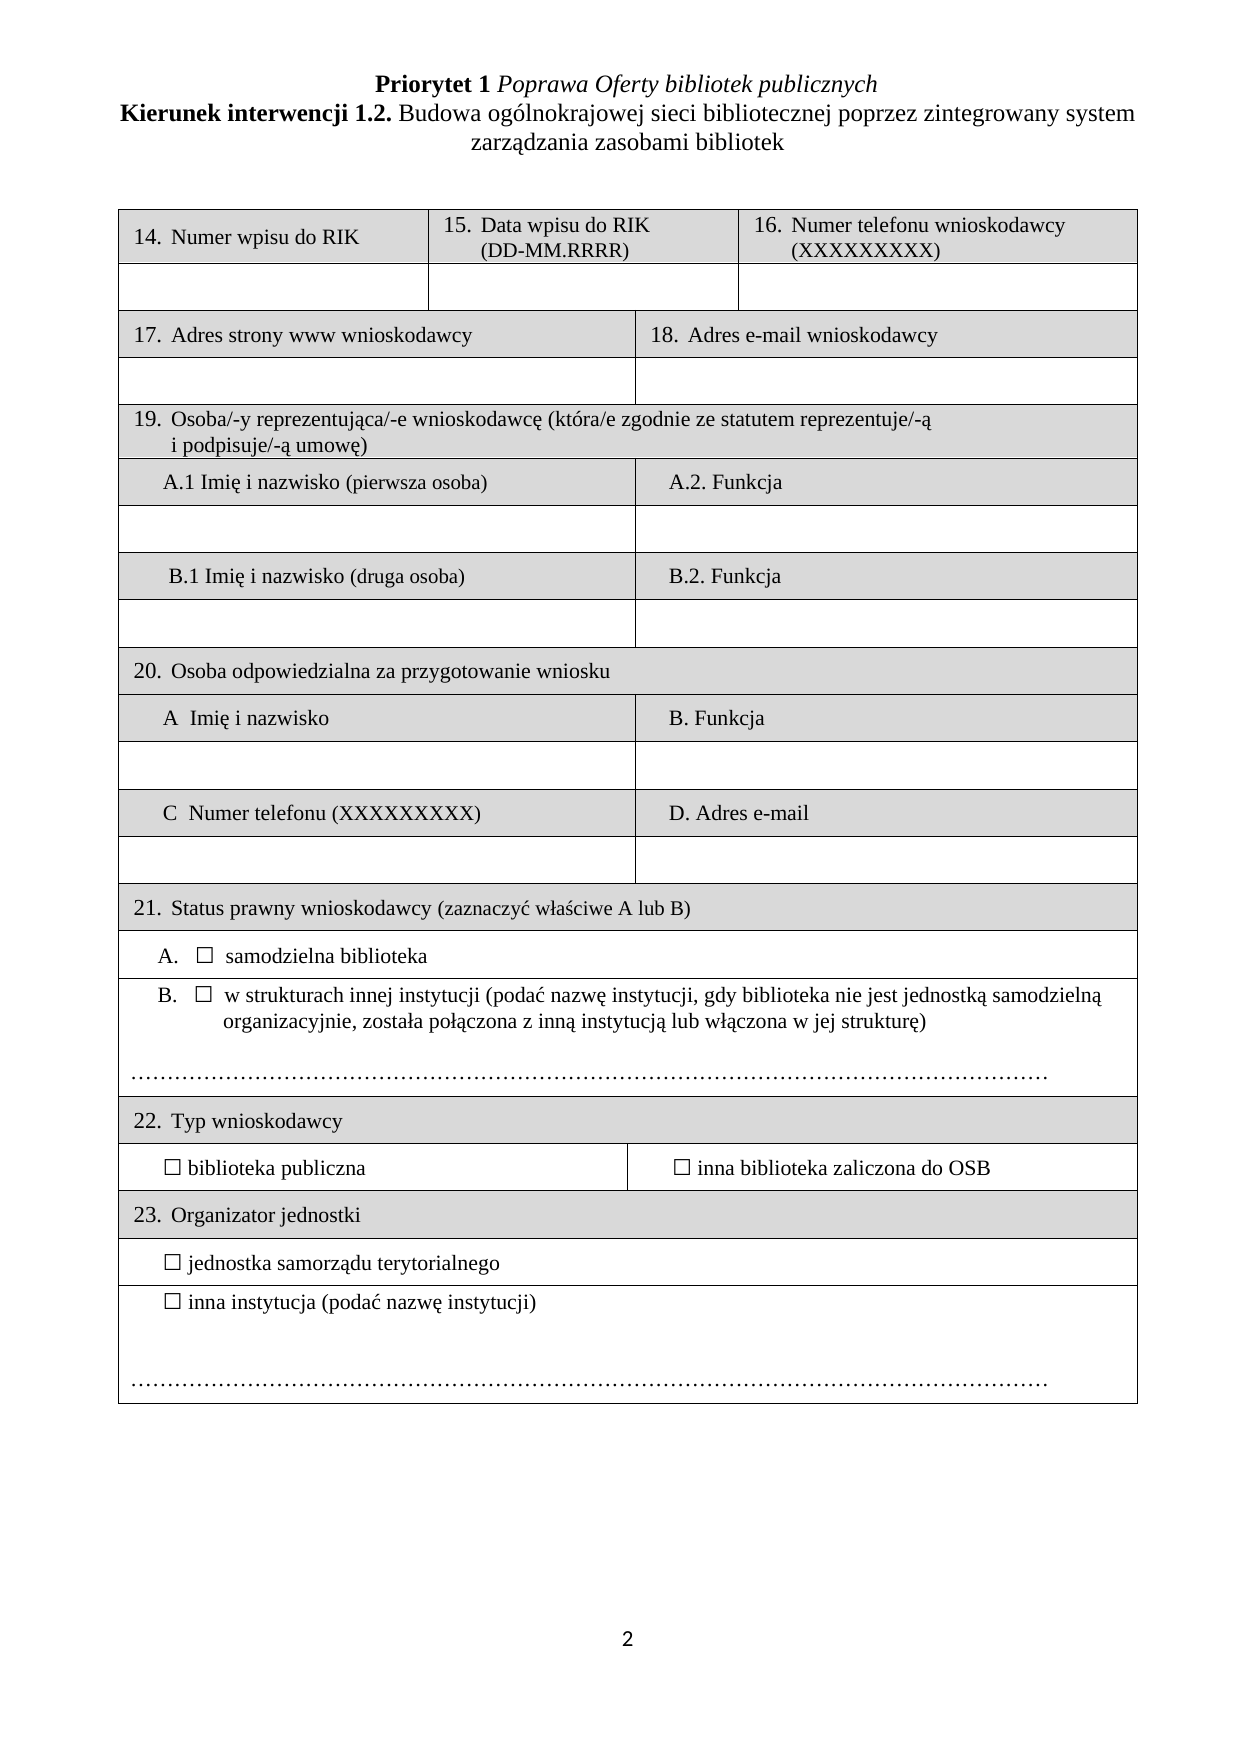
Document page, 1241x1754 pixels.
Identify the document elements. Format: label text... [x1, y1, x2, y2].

table_cell [119, 264, 428, 310]
table_cell [636, 506, 1137, 552]
table_cell biblioteka publiczna [119, 1144, 627, 1190]
table_cell A. samodzielna biblioteka [119, 931, 1137, 978]
table_cell Organizator jednostki [119, 1191, 1137, 1238]
table_cell Adres strony www wnioskodawcy [119, 311, 635, 357]
table_cell Osoba/-y reprezentująca/-e wnioskodawcę (która/e zgodnie ze statutem reprezentuje/-ą i podpisuje/-ą umowę) [119, 405, 1137, 457]
table_cell B.1 Imię i nazwisko (druga osoba) [119, 553, 635, 599]
table_cell inna instytucja (podać nazwę instytucji) ……………………………………………………………………………………………………………… [119, 1286, 1137, 1403]
table_cell Numer telefonu wnioskodawcy (XXXXXXXXX) [739, 210, 1137, 262]
table_cell B. Funkcja [636, 695, 1137, 741]
table_cell Osoba odpowiedzialna za przygotowanie wniosku [119, 648, 1137, 694]
table_cell A.2. Funkcja [636, 459, 1137, 505]
table_cell [119, 742, 635, 788]
table_cell D. Adres e-mail [636, 790, 1137, 836]
table_cell jednostka samorządu terytorialnego [119, 1239, 1137, 1285]
table_cell inna biblioteka zaliczona do OSB [628, 1144, 1137, 1190]
table_cell [636, 358, 1137, 404]
table_cell A.1 Imię i nazwisko (pierwsza osoba) [119, 459, 635, 505]
table_cell [636, 837, 1137, 883]
table_cell Numer wpisu do RIK [119, 210, 428, 262]
table_cell [119, 358, 635, 404]
table_cell C Numer telefonu (XXXXXXXXX) [119, 790, 635, 836]
table_cell [429, 264, 738, 310]
table_cell [636, 742, 1137, 788]
table_cell Status prawny wnioskodawcy (zaznaczyć właściwe A lub B) [119, 884, 1137, 930]
table_cell [119, 506, 635, 552]
table_cell A Imię i nazwisko [119, 695, 635, 741]
table_cell B. w strukturach innej instytucji (podać nazwę instytucji, gdy biblioteka nie jest jednostką samodzielną organizacyjnie, została połączona z inną instytucją lub włączona w jej strukturę) ……………………………………………………………………………………………………………… [119, 979, 1137, 1096]
table_cell Adres e-mail wnioskodawcy [636, 311, 1137, 357]
table_cell [119, 600, 635, 647]
table_cell Data wpisu do RIK (DD-MM.RRRR) [429, 210, 738, 262]
table_cell B.2. Funkcja [636, 553, 1137, 599]
table_cell [739, 264, 1137, 310]
table_cell Typ wnioskodawcy [119, 1097, 1137, 1143]
table_cell [119, 837, 635, 883]
table_cell [636, 600, 1137, 647]
